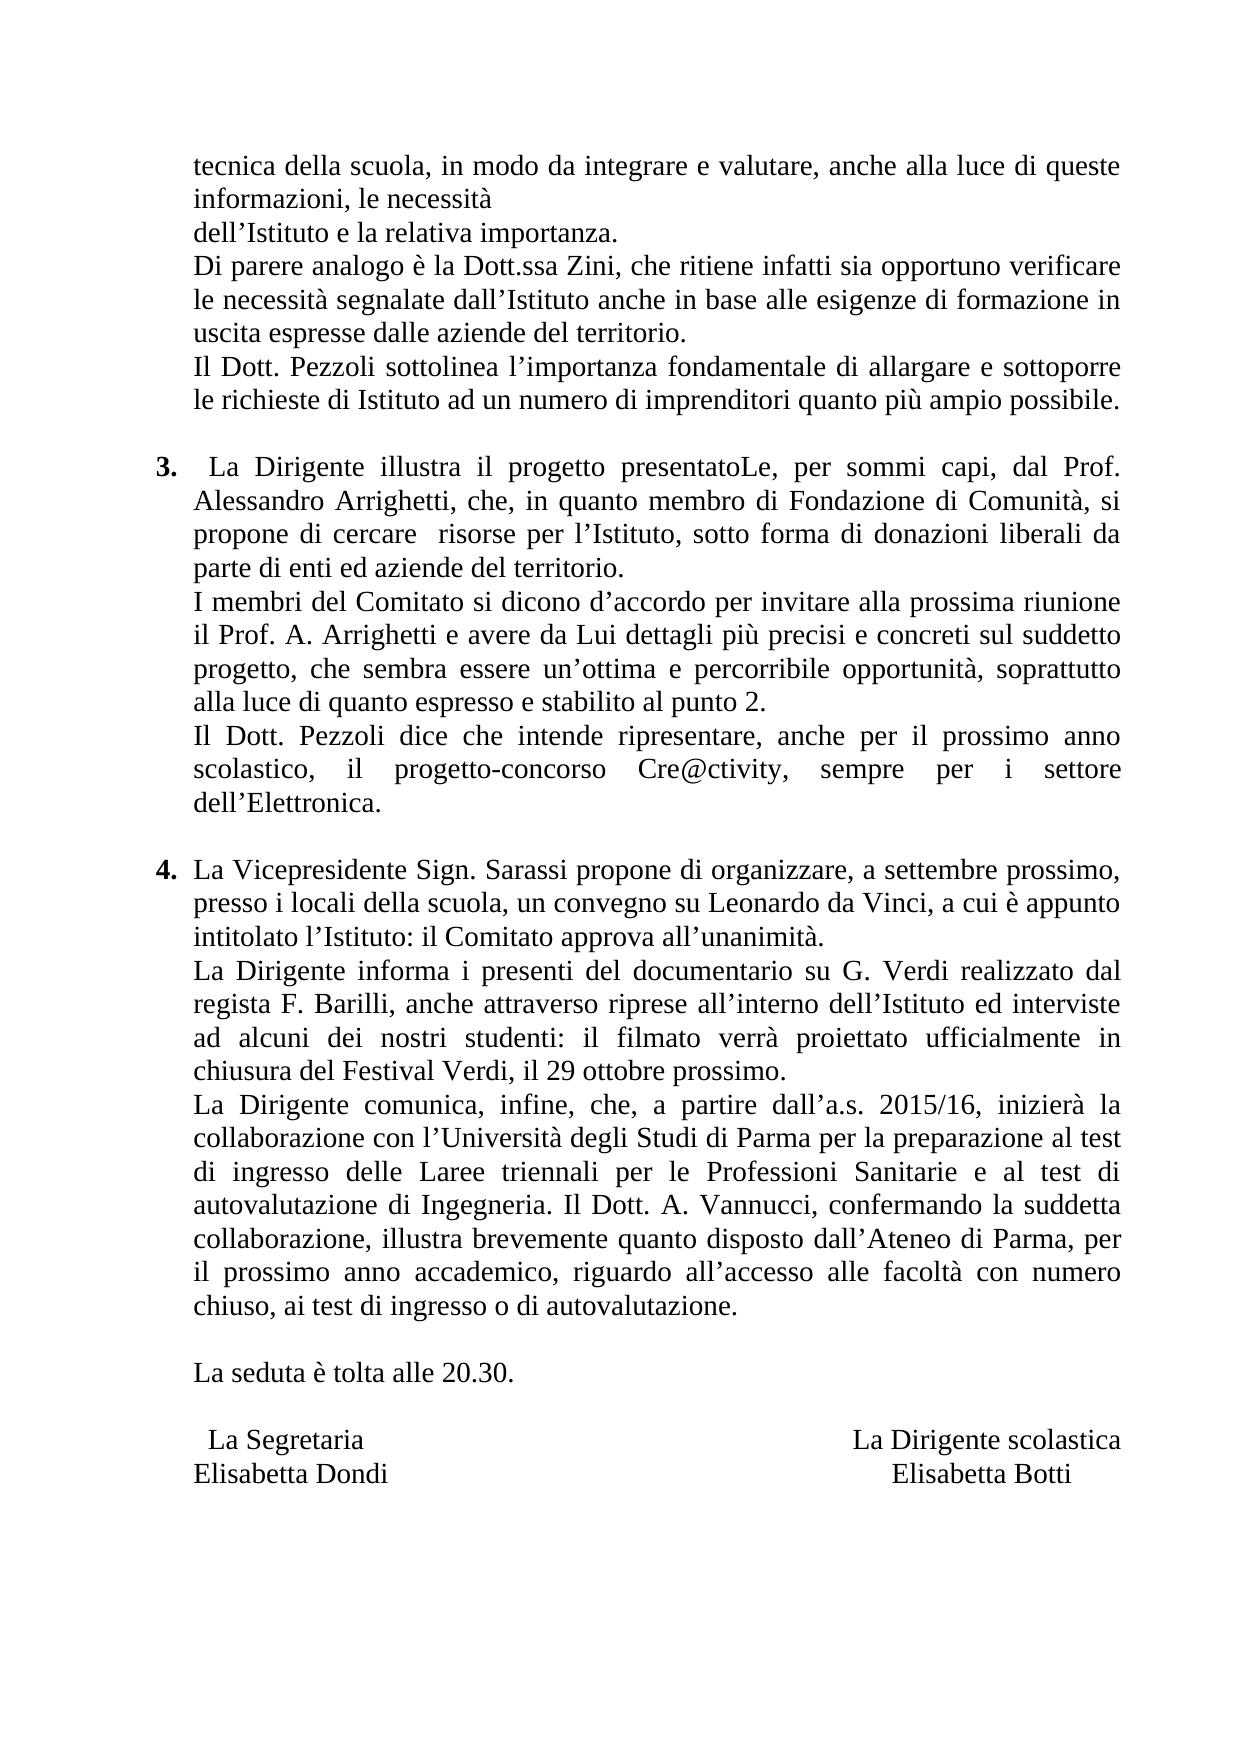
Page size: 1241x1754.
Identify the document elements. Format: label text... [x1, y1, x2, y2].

text Il Dott. Pezzoli dice che intende ripresentare, anche per il prossimo anno scolastico, il progetto-concorso Cre@ctivity, sempre per i settore dell’Elettronica. [193, 718, 1122, 818]
text Il Dott. Pezzoli sottolinea l’importanza fondamentale di allargare e sottoporre le richieste di Istituto ad un numero di imprenditori quanto più ampio possibile. [193, 349, 1122, 416]
list La Dirigente illustra il progetto presentatoLe, per sommi capi, dal Prof. Alessandro Arrighetti, che, in quanto membro di Fondazione di Comunità, si propone di cercare risorse per l’Istituto, sotto forma di donazioni liberali da parte di enti ed aziende del territorio. [156, 449, 1122, 584]
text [193, 148, 1122, 215]
text La Dirigente comunica, infine, che, a partire dall’a.s. 2015/16, inizierà la collaborazione con l’Università degli Studi di Parma per la preparazione al test di ingresso delle Laree triennali per le Professioni Sanitarie e al test di autovalutazione di Ingegneria. Il Dott. A. Vannucci, confermando la suddetta collaborazione, illustra brevemente quanto disposto dall’Ateneo di Parma, per il prossimo anno accademico, riguardo all’accesso alle facoltà con numero chiuso, ai test di ingresso o di autovalutazione. [193, 1087, 1122, 1322]
text Di parere analogo è la Dott.ssa Zini, che ritiene infatti sia opportuno verificare le necessità segnalate dall’Istituto anche in base alle esigenze di formazione in uscita espresse dalle aziende del territorio. [193, 248, 1122, 349]
text La seduta è tolta alle 20.30. [193, 1355, 1122, 1389]
text La Dirigente informa i presenti del documentario su G. Verdi realizzato dal regista F. Barilli, anche attraverso riprese all’interno dell’Istituto ed interviste ad alcuni dei nostri studenti: il filmato verrà proiettato ufficialmente in chiusura del Festival Verdi, il 29 ottobre prossimo. [193, 953, 1122, 1087]
list La Vicepresidente Sign. Sarassi propone di organizzare, a settembre prossimo, presso i locali della scuola, un convegno su Leonardo da Vinci, a cui è appunto intitolato l’Istituto: il Comitato approva all’unanimità. [156, 852, 1122, 953]
text Elisabetta Dondi Elisabetta Botti [193, 1456, 1122, 1489]
text dell’Istituto e la relativa importanza. [193, 215, 1122, 248]
text I membri del Comitato si dicono d’accordo per invitare alla prossima riunione il Prof. A. Arrighetti e avere da Lui dettagli più precisi e concreti sul suddetto progetto, che sembra essere un’ottima e percorribile opportunità, soprattutto alla luce di quanto espresso e stabilito al punto 2. [193, 584, 1122, 718]
text La Segretaria La Dirigente scolastica [193, 1422, 1122, 1456]
